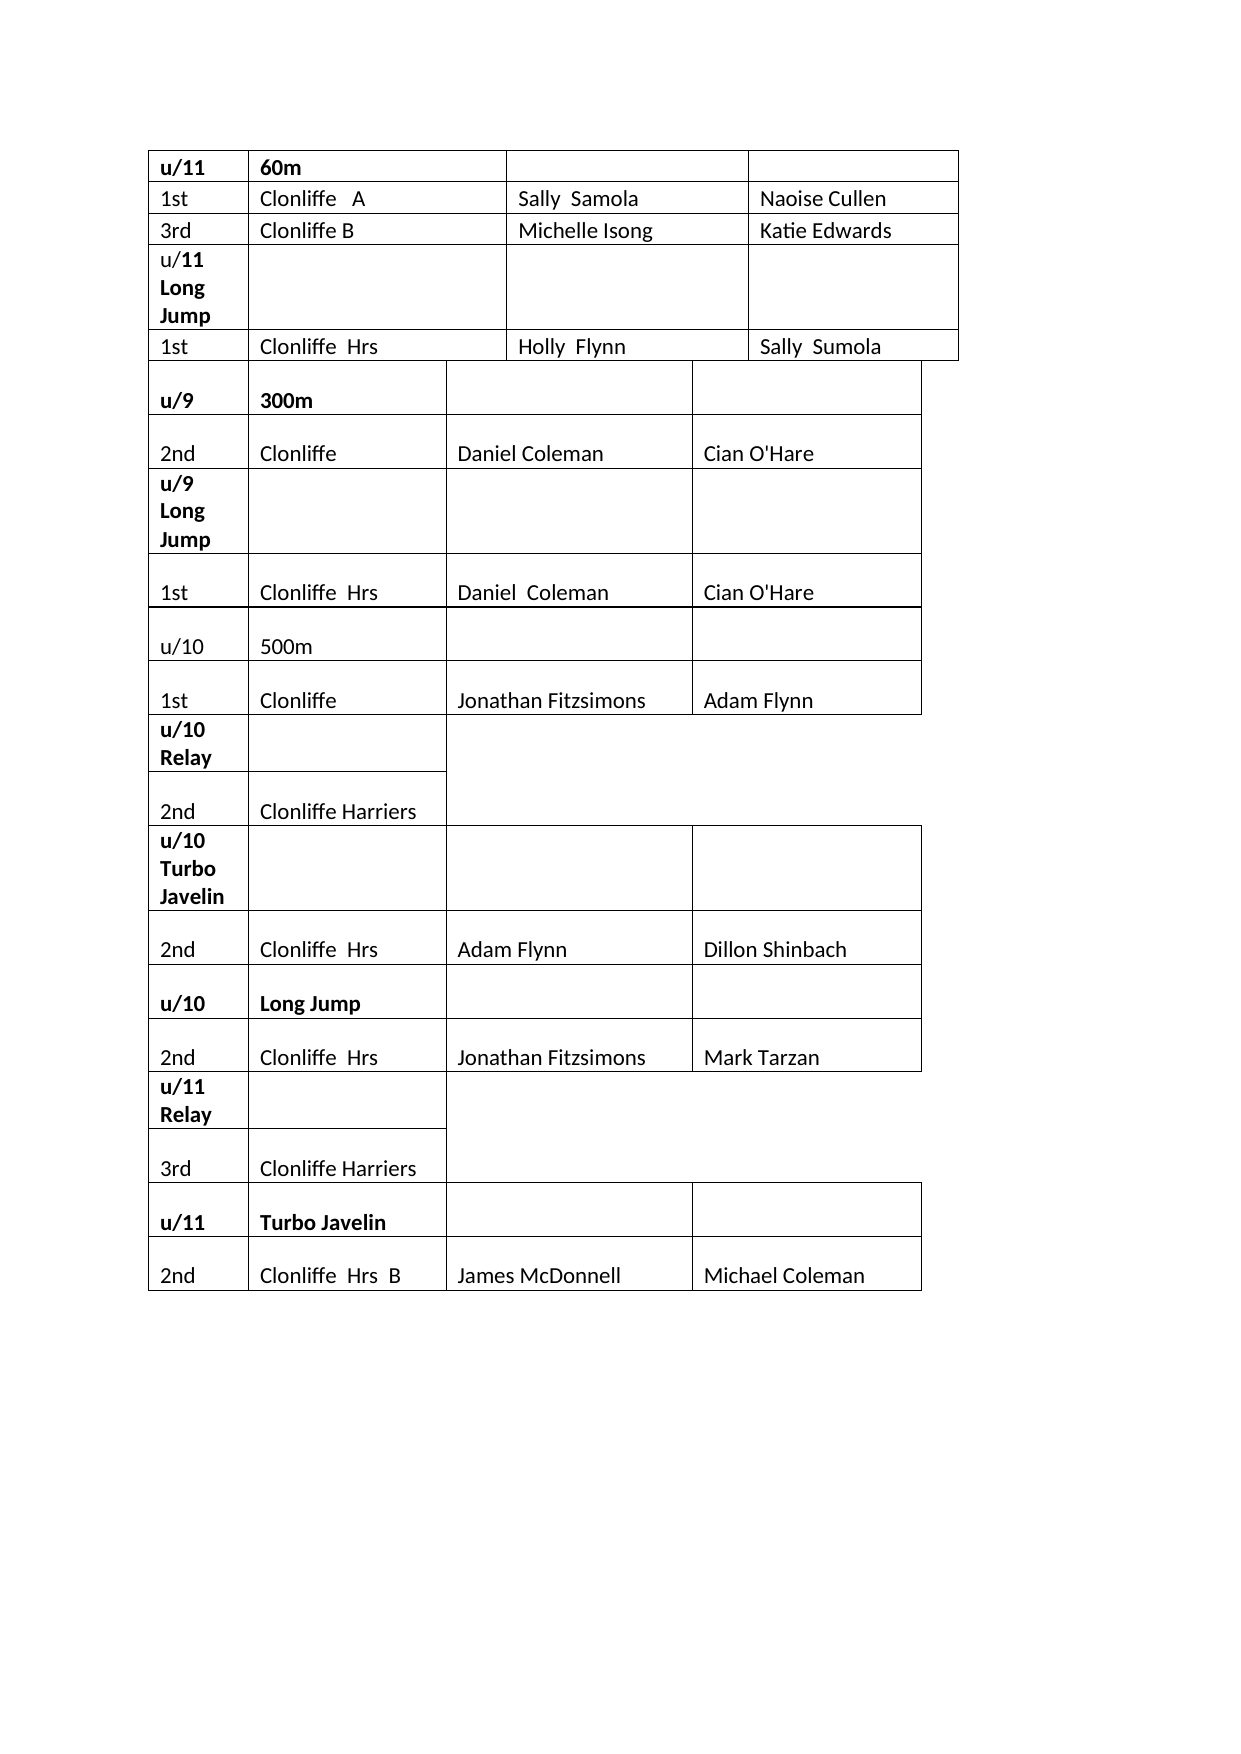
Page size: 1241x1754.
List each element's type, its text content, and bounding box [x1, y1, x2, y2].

table_cell Sally Samola [507, 182, 748, 212]
table_cell Michelle Isong [507, 214, 748, 244]
table_cell Clonliffe Hrs [249, 1019, 446, 1071]
table_cell 300m [249, 361, 446, 414]
table_cell Daniel Coleman [447, 554, 692, 606]
table_cell [249, 715, 446, 771]
table_cell [447, 469, 692, 553]
table_cell Dillon Shinbach [693, 911, 921, 964]
table_cell u/11 Relay [149, 1072, 248, 1128]
table_cell Clonliffe Hrs B [249, 1237, 446, 1289]
table_cell Clonliffe Hrs [249, 330, 506, 360]
table_cell Mark Tarzan [693, 1019, 921, 1071]
table_cell Sally Sumola [749, 330, 958, 360]
table_cell 1st [149, 182, 248, 212]
table_cell [447, 608, 692, 660]
table_cell [693, 965, 921, 1017]
table_cell u/11 [149, 1183, 248, 1236]
table_cell 1st [149, 330, 248, 360]
table_cell Jonathan Fitzsimons [447, 661, 692, 714]
table_cell u/9 [149, 361, 248, 414]
table_cell 2nd [149, 415, 248, 468]
table_cell Adam Flynn [447, 911, 692, 964]
table_cell [693, 608, 921, 660]
table_cell Clonliffe [249, 661, 446, 714]
table_cell [249, 826, 446, 910]
table_cell u/11 Long Jump [149, 245, 248, 329]
table_cell 2nd [149, 772, 248, 825]
table_cell 2nd [149, 1237, 248, 1289]
table_cell Clonliffe Harriers [249, 1129, 446, 1182]
table_cell 1st [149, 661, 248, 714]
table_cell [507, 245, 748, 329]
table_header 60m [249, 151, 506, 181]
table_cell Clonliffe Harriers [249, 772, 446, 825]
table_cell Naoise Cullen [749, 182, 958, 212]
table_cell [693, 826, 921, 910]
table_cell Clonliffe [249, 415, 446, 468]
table_header [507, 151, 748, 181]
table_cell Cian O'Hare [693, 415, 921, 468]
table_cell Clonliffe B [249, 214, 506, 244]
table_cell Clonliffe Hrs [249, 911, 446, 964]
table_header u/11 [149, 151, 248, 181]
table_cell [249, 469, 446, 553]
table_cell Turbo Javelin [249, 1183, 446, 1236]
table_cell [693, 1183, 921, 1236]
table_cell u/9 Long Jump [149, 469, 248, 553]
table_cell [447, 965, 692, 1017]
table_cell Clonliffe Hrs [249, 554, 446, 606]
table_cell Clonliffe A [249, 182, 506, 212]
table_cell [447, 361, 692, 414]
table_cell [693, 361, 921, 414]
table_cell 3rd [149, 1129, 248, 1182]
table_cell 3rd [149, 214, 248, 244]
table_cell 1st [149, 554, 248, 606]
table_cell Cian O'Hare [693, 554, 921, 606]
table_cell 2nd [149, 1019, 248, 1071]
table_cell Jonathan Fitzsimons [447, 1019, 692, 1071]
table_cell Long Jump [249, 965, 446, 1017]
table_cell 500m [249, 608, 446, 660]
table_cell [249, 245, 506, 329]
table_cell u/10 [149, 608, 248, 660]
table_cell [447, 1183, 692, 1236]
table_cell Michael Coleman [693, 1237, 921, 1289]
table_cell [447, 826, 692, 910]
table_cell [749, 245, 958, 329]
table_cell Adam Flynn [693, 661, 921, 714]
table_cell Katie Edwards [749, 214, 958, 244]
table_cell Holly Flynn [507, 330, 748, 360]
table_cell Daniel Coleman [447, 415, 692, 468]
table_header [749, 151, 958, 181]
table_cell 2nd [149, 911, 248, 964]
table_cell James McDonnell [447, 1237, 692, 1289]
table_cell u/10 [149, 965, 248, 1017]
table_cell u/10 Turbo Javelin [149, 826, 248, 910]
table_cell [693, 469, 921, 553]
table_cell [249, 1072, 446, 1128]
table_cell u/10 Relay [149, 715, 248, 771]
